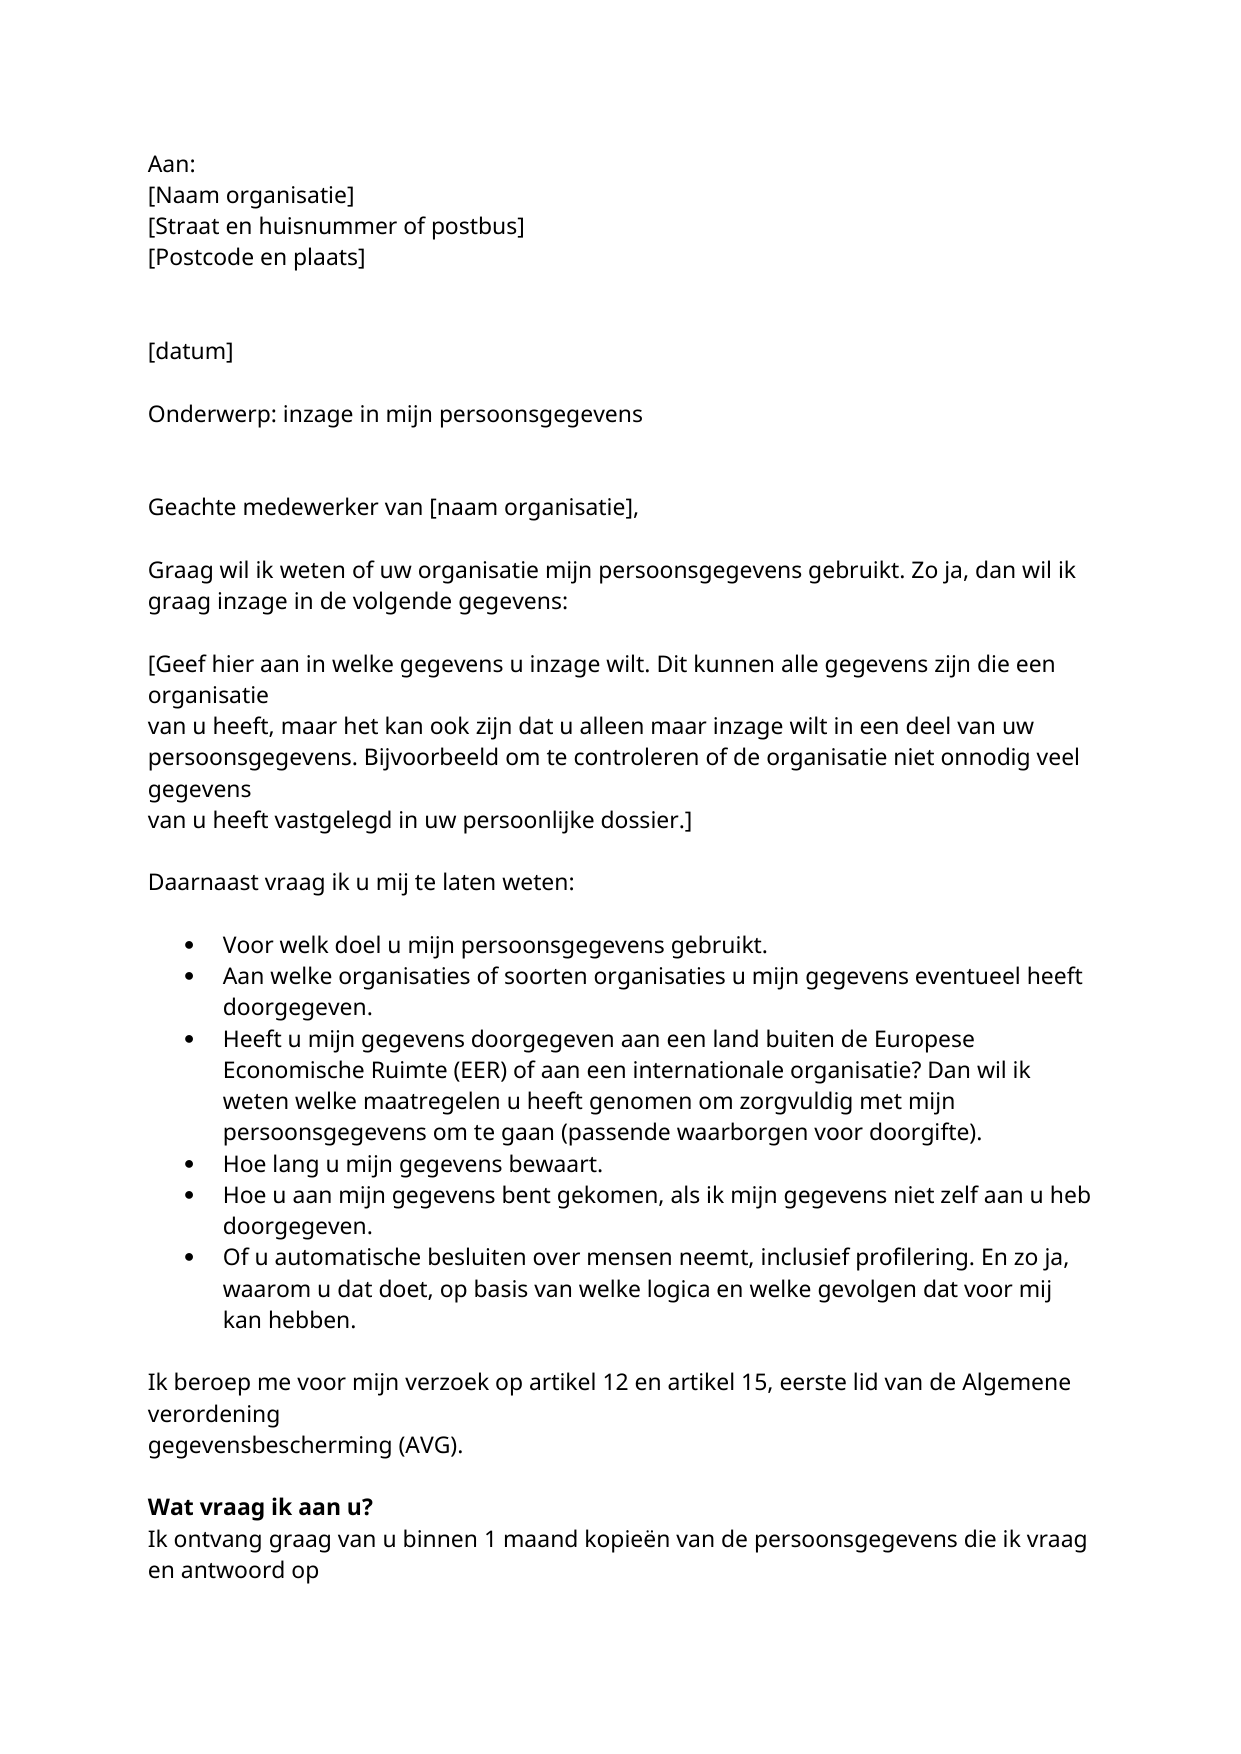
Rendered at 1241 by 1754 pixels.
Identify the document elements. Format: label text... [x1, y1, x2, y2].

text van u heeft, maar het kan ook zijn dat u alleen maar inzage wilt in een deel van uw [148, 710, 1093, 741]
text Daarnaast vraag ik u mij te laten weten: [148, 866, 1093, 898]
list Hoe u aan mijn gegevens bent gekomen, als ik mijn gegevens niet zelf aan u heb doorgegeven. [185, 1179, 1093, 1241]
list Aan welke organisaties of soorten organisaties u mijn gegevens eventueel heeft doorgegeven. [185, 960, 1093, 1023]
text [datum] [148, 335, 1093, 366]
text Ik beroep me voor mijn verzoek op artikel 12 en artikel 15, eerste lid van de Algemene verordening [148, 1366, 1093, 1429]
text [Postcode en plaats] [148, 241, 1093, 273]
list Heeft u mijn gegevens doorgegeven aan een land buiten de Europese Economische Ruimte (EER) of aan een internationale organisatie? Dan wil ik weten welke maatregelen u heeft genomen om zorgvuldig met mijn persoonsgegevens om te gaan (passende waarborgen voor doorgifte). [185, 1023, 1093, 1148]
text [Straat en huisnummer of postbus] [148, 210, 1093, 241]
text [Geef hier aan in welke gegevens u inzage wilt. Dit kunnen alle gegevens zijn die een organisatie [148, 648, 1093, 710]
text Aan: [148, 148, 1093, 179]
list Of u automatische besluiten over mensen neemt, inclusief profilering. En zo ja, waarom u dat doet, op basis van welke logica en welke gevolgen dat voor mij kan hebben. [185, 1241, 1093, 1335]
text persoonsgegevens. Bijvoorbeeld om te controleren of de organisatie niet onnodig veel gegevens [148, 741, 1093, 804]
text Wat vraag ik aan u? [148, 1491, 1093, 1523]
text van u heeft vastgelegd in uw persoonlijke dossier.] [148, 804, 1093, 835]
text Graag wil ik weten of uw organisatie mijn persoonsgegevens gebruikt. Zo ja, dan wil ik graag inzage in de volgende gegevens: [148, 554, 1093, 616]
text [Naam organisatie] [148, 179, 1093, 210]
text gegevensbescherming (AVG). [148, 1429, 1093, 1460]
text Onderwerp: inzage in mijn persoonsgegevens [148, 398, 1093, 429]
text Ik ontvang graag van u binnen 1 maand kopieën van de persoonsgegevens die ik vraag en antwoord op [148, 1523, 1093, 1585]
list Voor welk doel u mijn persoonsgegevens gebruikt. [185, 929, 1093, 960]
list Hoe lang u mijn gegevens bewaart. [185, 1148, 1093, 1179]
text Geachte medewerker van [naam organisatie], [148, 491, 1093, 523]
